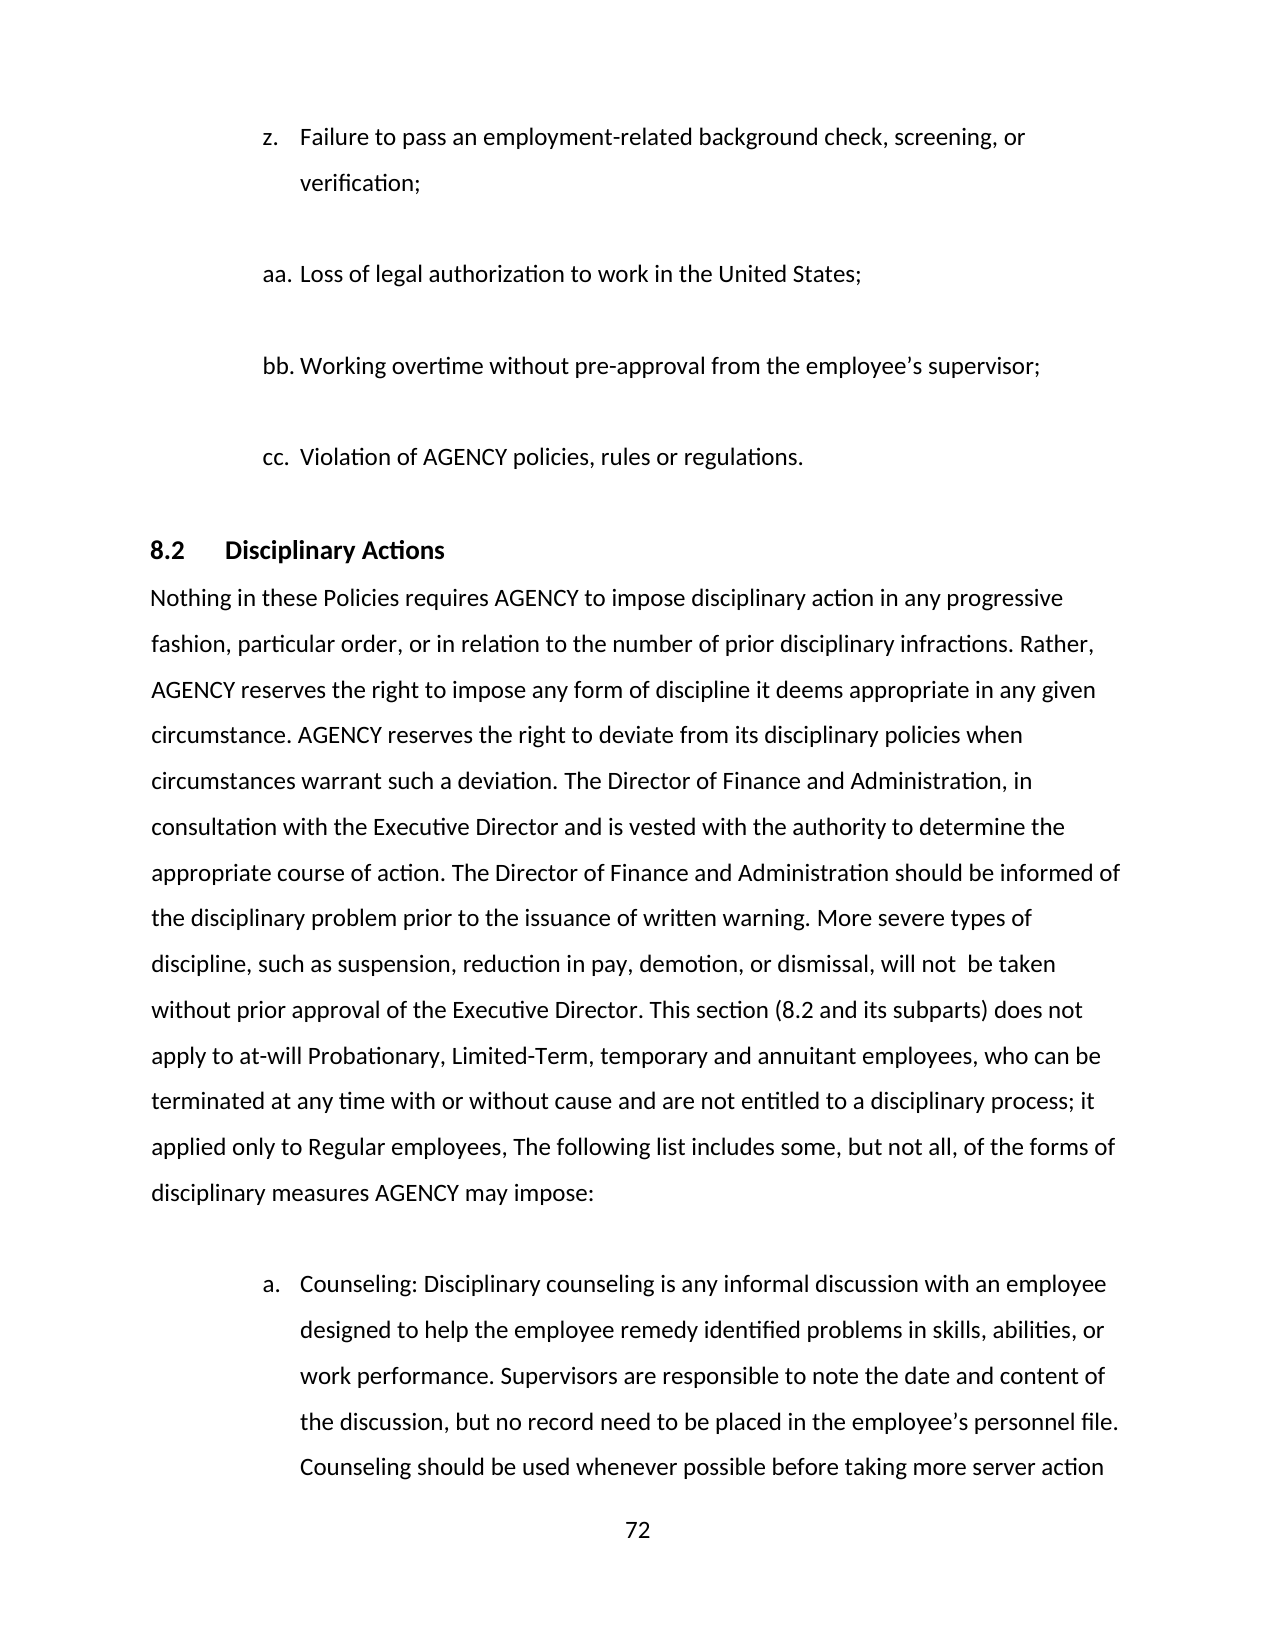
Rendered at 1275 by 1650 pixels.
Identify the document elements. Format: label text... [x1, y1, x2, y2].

list Failure to pass an employment-related background check, screening, or verification; [262, 121, 1125, 198]
text Nothing in these Policies requires AGENCY to impose disciplinary action in any progressive fashion, particular order, or in relation to the number of prior disciplinary infractions. Rather, AGENCY reserves the right to impose any form of discipline it deems appropriate in any given circumstance. AGENCY reserves the right to deviate from its disciplinary policies when circumstances warrant such a deviation. The Director of Finance and Administration, in consultation with the Executive Director and is vested with the authority to determine the appropriate course of action. The Director of Finance and Administration should be informed of the disciplinary problem prior to the issuance of written warning. More severe types of discipline, such as suspension, reduction in pay, demotion, or dismissal, will not be taken without prior approval of the Executive Director. This section (8.2 and its subparts) does not apply to at-will Probationary, Limited-Term, temporary and annuitant employees, who can be terminated at any time with or without cause and are not entitled to a disciplinary process; it applied only to Regular employees, The following list includes some, but not all, of the forms of disciplinary measures AGENCY may impose: [150, 582, 1125, 1207]
list Violation of AGENCY policies, rules or regulations. [262, 442, 1125, 472]
list Working overtime without pre-approval from the employee’s supervisor; [262, 350, 1125, 381]
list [262, 1268, 1125, 1482]
list Loss of legal authorization to work in the United States; [262, 259, 1125, 289]
subtitle Disciplinary Actions [150, 533, 1125, 566]
